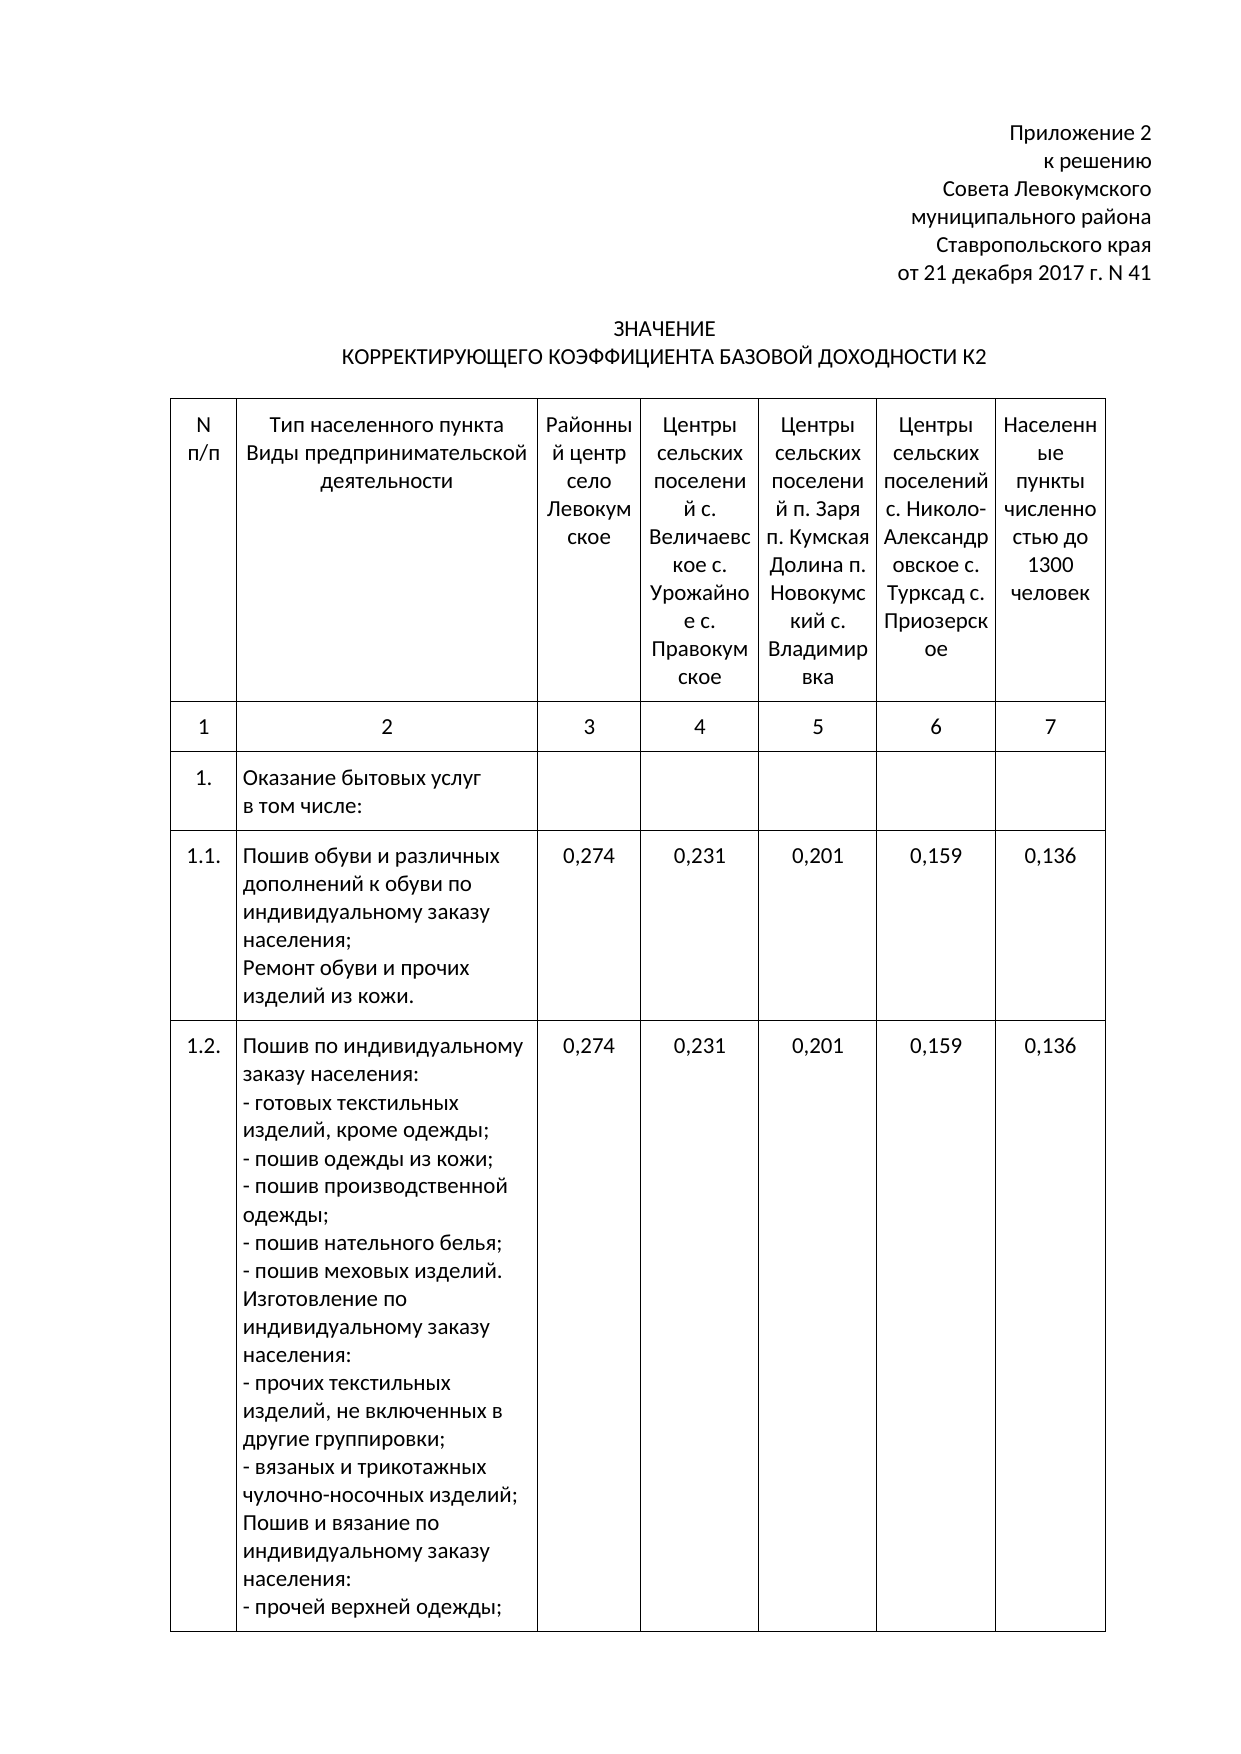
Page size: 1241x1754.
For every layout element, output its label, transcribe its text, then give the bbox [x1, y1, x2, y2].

table_cell 1.1. [171, 831, 236, 1020]
table_header Центры сельских поселений с. Николо-Александровское с. Турксад с. Приозерское [877, 399, 995, 701]
table_header Центры сельских поселений с. Величаевское с. Урожайное с. Правокумское [641, 399, 758, 701]
table_cell 0,231 [641, 831, 758, 1020]
table_cell 2 [237, 702, 537, 751]
table_cell 0,136 [996, 831, 1105, 1020]
table_cell [759, 752, 876, 829]
text ЗНАЧЕНИЕ [177, 314, 1152, 342]
text муниципального района [177, 202, 1152, 230]
table_cell 1 [171, 702, 236, 751]
table_cell [877, 752, 995, 829]
table_header Тип населенного пункта Виды предпринимательской деятельности [237, 399, 537, 701]
table_cell 3 [538, 702, 640, 751]
table_cell [538, 752, 640, 829]
table_cell 0,201 [759, 1021, 876, 1631]
table_cell 0,201 [759, 831, 876, 1020]
table_cell 5 [759, 702, 876, 751]
table_cell 0,159 [877, 831, 995, 1020]
text Совета Левокумского [177, 174, 1152, 202]
table_cell 0,136 [996, 1021, 1105, 1631]
table_cell 1. [171, 752, 236, 829]
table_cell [237, 1021, 537, 1631]
text КОРРЕКТИРУЮЩЕГО КОЭФФИЦИЕНТА БАЗОВОЙ ДОХОДНОСТИ К2 [177, 342, 1152, 370]
table_cell 0,274 [538, 1021, 640, 1631]
text Приложение 2 [177, 118, 1152, 146]
table_header Центры сельских поселений п. Заря п. Кумская Долина п. Новокумский с. Владимирвка [759, 399, 876, 701]
table_cell 0,159 [877, 1021, 995, 1631]
table_cell [996, 752, 1105, 829]
table_header Населенные пункты численностью до 1300 человек [996, 399, 1105, 701]
table_cell 1.2. [171, 1021, 236, 1631]
table_header N п/п [171, 399, 236, 701]
table_cell Оказание бытовых услуг в том числе: [237, 752, 537, 829]
table_cell 0,274 [538, 831, 640, 1020]
table_cell 4 [641, 702, 758, 751]
table_header Районный центр село Левокумское [538, 399, 640, 701]
table_cell 6 [877, 702, 995, 751]
table_cell 7 [996, 702, 1105, 751]
table_cell [641, 752, 758, 829]
text Ставропольского края [177, 230, 1152, 258]
text от 21 декабря 2017 г. N 41 [177, 258, 1152, 286]
table_cell 0,231 [641, 1021, 758, 1631]
text к решению [177, 146, 1152, 174]
table_cell Пошив обуви и различных дополнений к обуви по индивидуальному заказу населения; Ремонт обуви и прочих изделий из кожи. [237, 831, 537, 1020]
